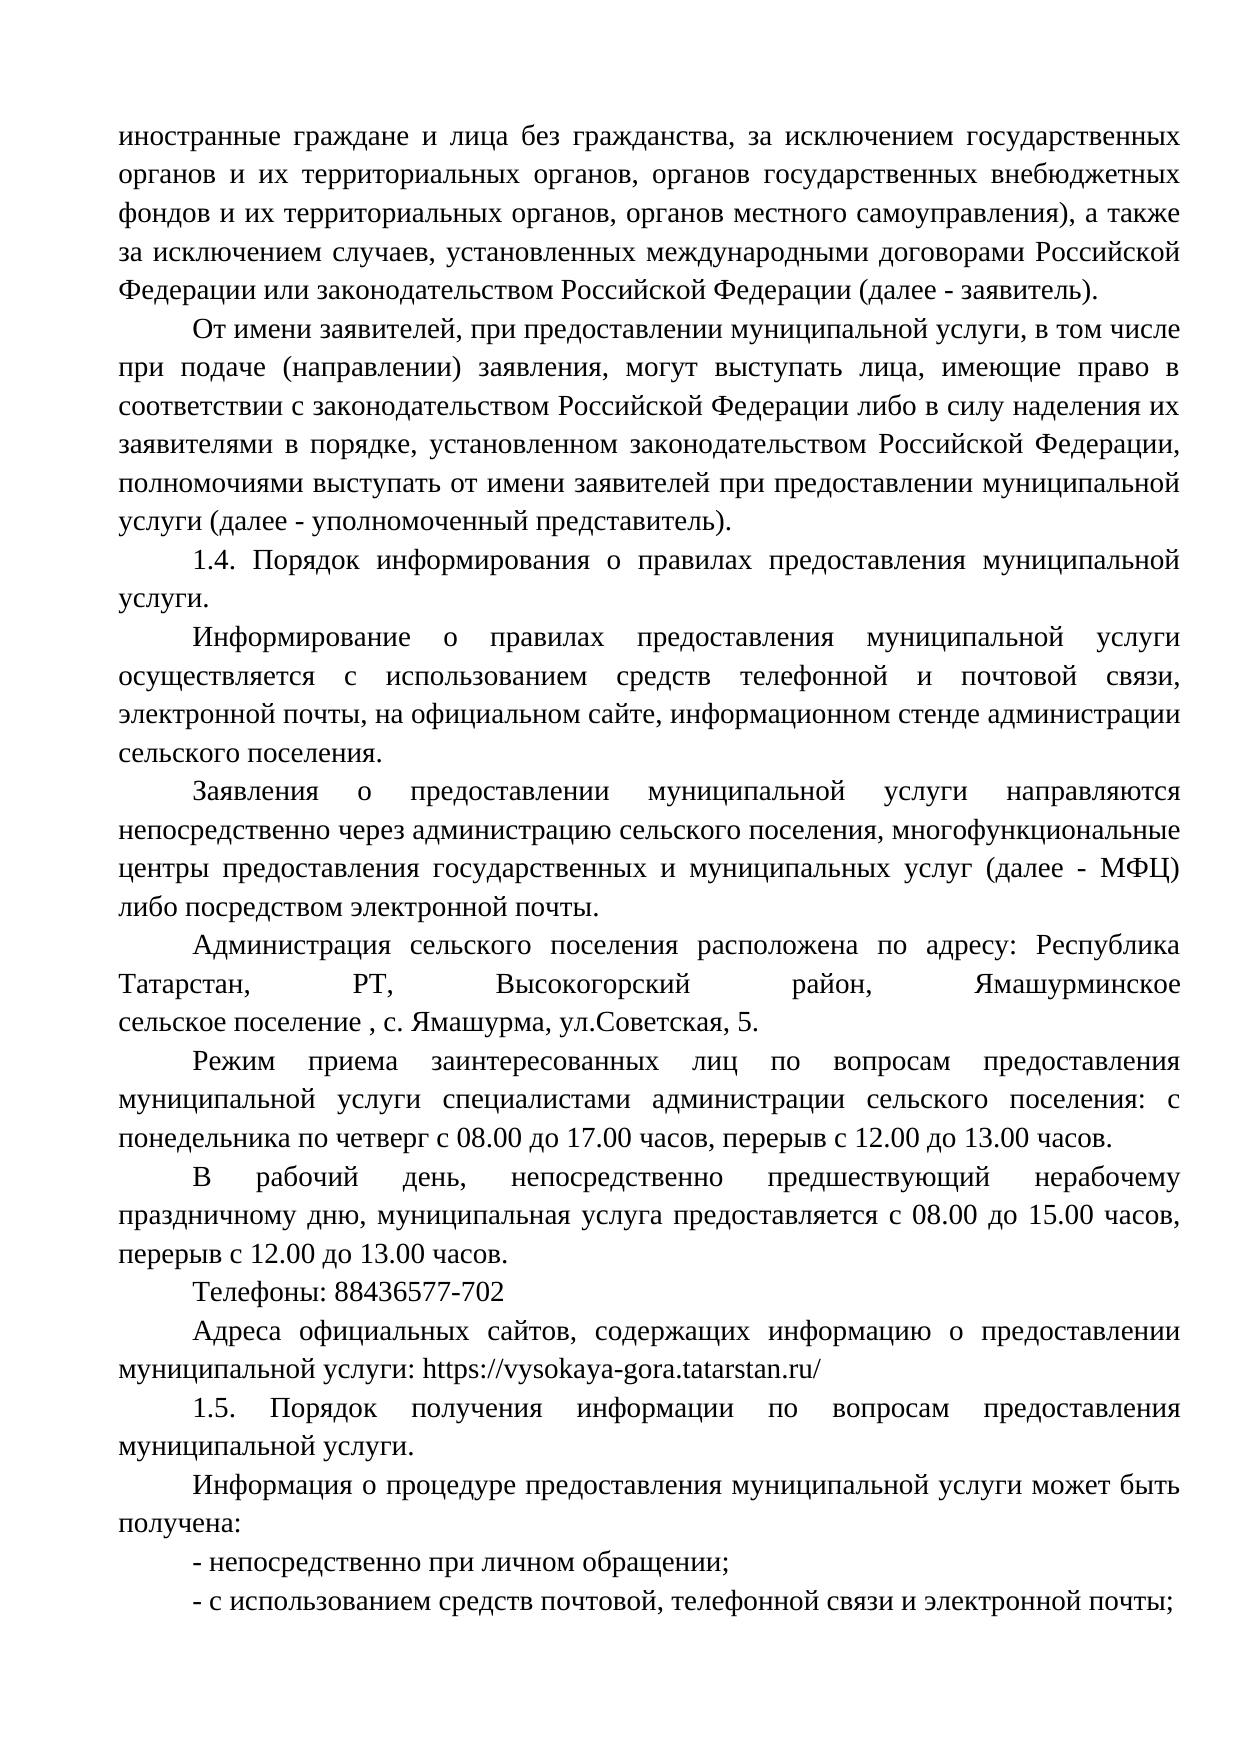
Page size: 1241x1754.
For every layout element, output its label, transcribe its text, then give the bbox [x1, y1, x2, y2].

text От имени заявителей, при предоставлении муниципальной услуги, в том числе при подаче (направлении) заявления, могут выступать лица, имеющие право в соответствии с законодательством Российской Федерации либо в силу наделения их заявителями в порядке, установленном законодательством Российской Федерации, полномочиями выступать от имени заявителей при предоставлении муниципальной услуги (далее - уполномоченный представитель). [118, 311, 1181, 537]
text Режим приема заинтересованных лиц по вопросам предоставления муниципальной услуги специалистами администрации сельского поселения: с понедельника по четверг с 08.00 до 17.00 часов, перерыв с 12.00 до 13.00 часов. [118, 1043, 1181, 1154]
text Заявления о предоставлении муниципальной услуги направляются непосредственно через администрацию сельского поселения, многофункциональные центры предоставления государственных и муниципальных услуг (далее - МФЦ) либо посредством электронной почты. [118, 773, 1181, 922]
text Информирование о правилах предоставления муниципальной услуги осуществляется с использованием средств телефонной и почтовой связи, электронной почты, на официальном сайте, информационном стенде администрации сельского поселения. [118, 619, 1181, 768]
text В рабочий день, непосредственно предшествующий нерабочему праздничному дню, муниципальная услуга предоставляется с 08.00 до 15.00 часов, перерыв с 12.00 до 13.00 часов. [118, 1159, 1181, 1269]
text Администрация сельского поселения расположена по адресу: Республика Татарстан, РТ, Высокогорский район, Ямашурминское сельское поселение , с. Ямашурма, ул.Советская, 5. [118, 927, 1181, 1038]
text 1.4. Порядок информирования о правилах предоставления муниципальной услуги. [118, 542, 1181, 614]
text Информация о процедуре предоставления муниципальной услуги может быть получена: [118, 1467, 1181, 1539]
text 1.5. Порядок получения информации по вопросам предоставления муниципальной услуги. [118, 1390, 1181, 1462]
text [118, 118, 1181, 306]
text Телефоны: 88436577-702 [118, 1274, 1181, 1308]
text - непосредственно при личном обращении; [118, 1544, 1181, 1578]
text Адреса официальных сайтов, содержащих информацию о предоставлении муниципальной услуги: https://vysokaya-gora.tatarstan.ru/ [118, 1313, 1181, 1385]
text - с использованием средств почтовой, телефонной связи и электронной почты; [118, 1583, 1181, 1616]
